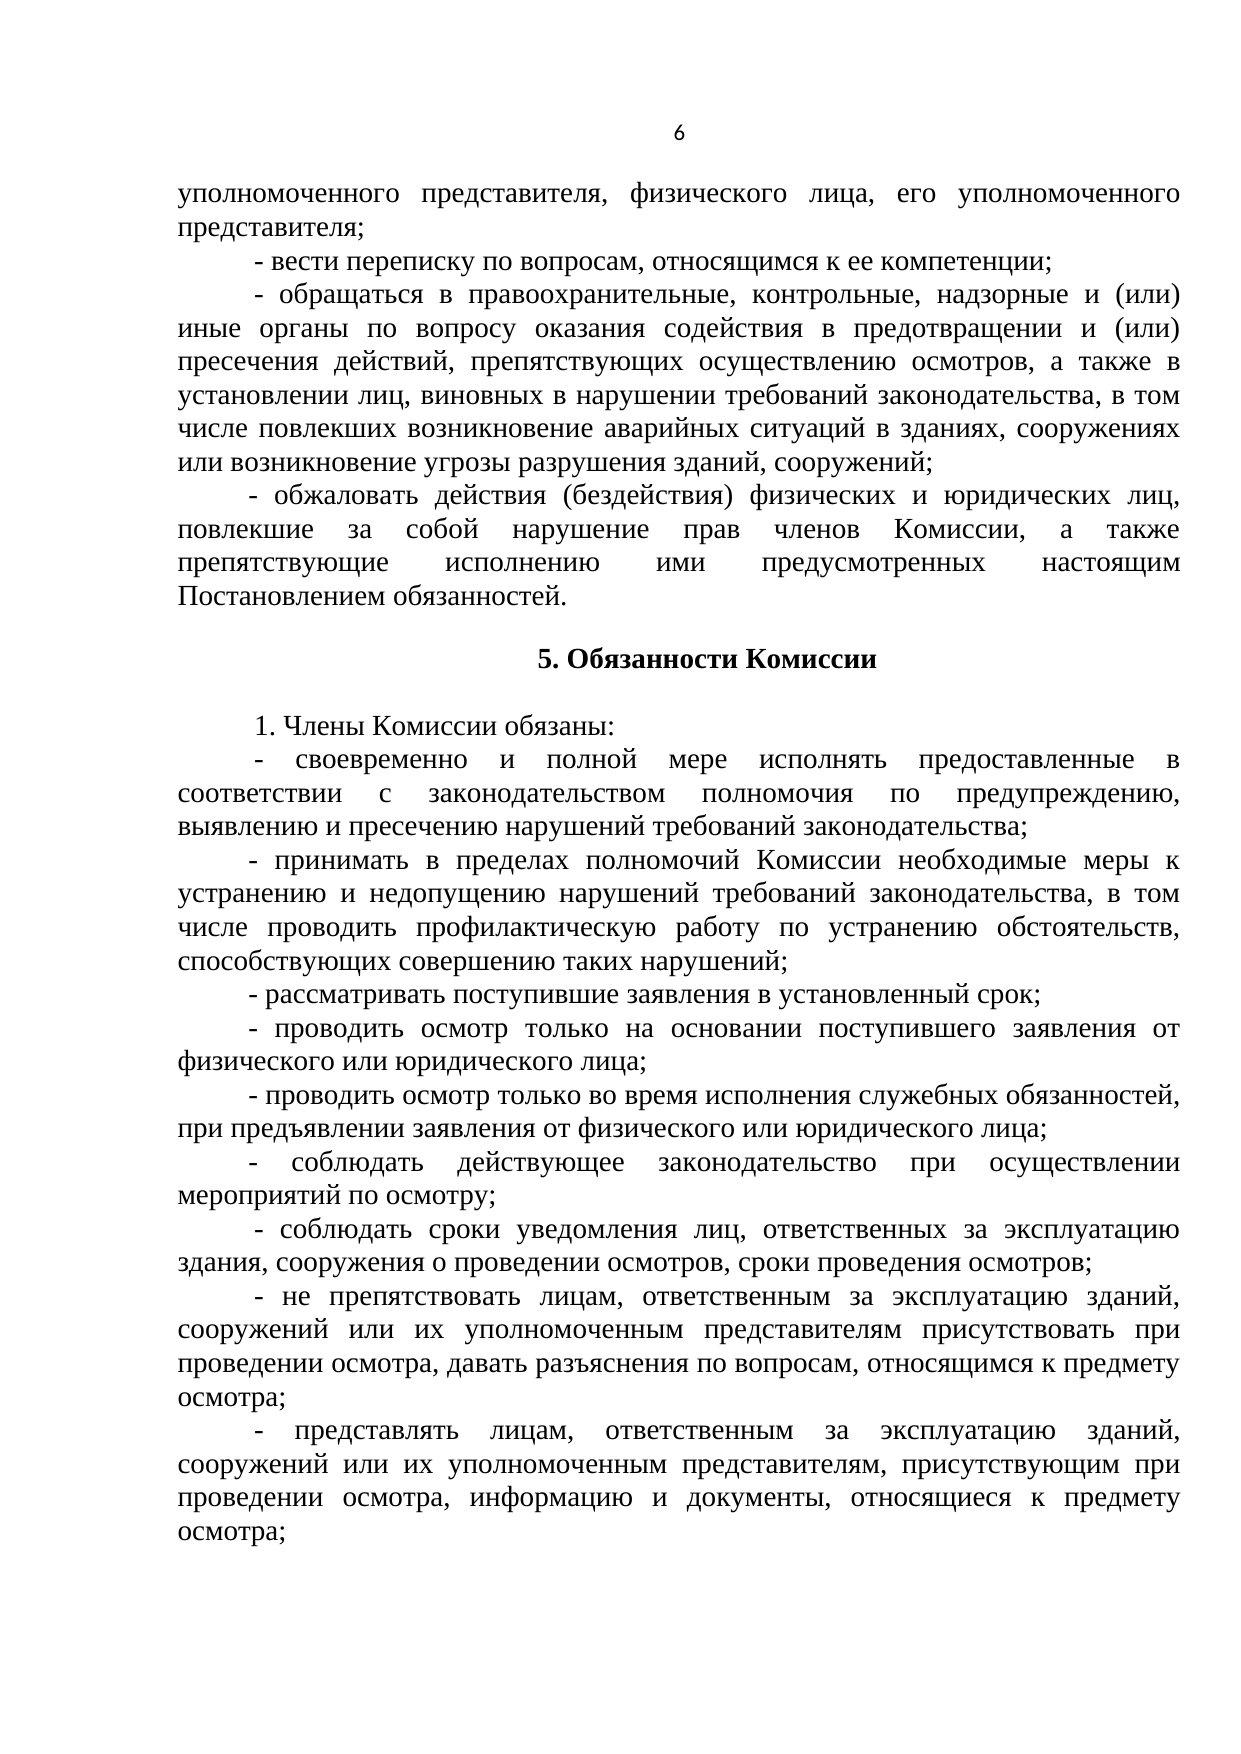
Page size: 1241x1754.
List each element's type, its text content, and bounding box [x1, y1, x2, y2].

text - обращаться в правоохранительные, контрольные, надзорные и (или) иные органы по вопросу оказания содействия в предотвращении и (или) пресечения действий, препятствующих осуществлению осмотров, а также в установлении лиц, виновных в нарушении требований законодательства, в том числе повлекших возникновение аварийных ситуаций в зданиях, сооружениях или возникновение угрозы разрушения зданий, сооружений; [177, 276, 1181, 477]
text - представлять лицам, ответственным за эксплуатацию зданий, сооружений или их уполномоченным представителям, присутствующим при проведении осмотра, информацию и документы, относящиеся к предмету осмотра; [177, 1412, 1181, 1546]
text - не препятствовать лицам, ответственным за эксплуатацию зданий, сооружений или их уполномоченным представителям присутствовать при проведении осмотра, давать разъяснения по вопросам, относящимся к предмету осмотра; [177, 1278, 1181, 1412]
text 1. Члены Комиссии обязаны: [177, 708, 1181, 741]
text - обжаловать действия (бездействия) физических и юридических лиц, повлекшие за собой нарушение прав членов Комиссии, а также препятствующие исполнению ими предусмотренных настоящим Постановлением обязанностей. [177, 477, 1181, 612]
text - соблюдать действующее законодательство при осуществлении мероприятий по осмотру; [177, 1144, 1181, 1211]
text - вести переписку по вопросам, относящимся к ее компетенции; [177, 243, 1181, 276]
text - принимать в пределах полномочий Комиссии необходимые меры к устранению и недопущению нарушений требований законодательства, в том числе проводить профилактическую работу по устранению обстоятельств, способствующих совершению таких нарушений; [177, 842, 1181, 976]
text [177, 176, 1181, 243]
text - проводить осмотр только на основании поступившего заявления от физического или юридического лица; [177, 1010, 1181, 1077]
text - рассматривать поступившие заявления в установленный срок; [177, 976, 1181, 1010]
text - своевременно и полной мере исполнять предоставленные в соответствии с законодательством полномочия по предупреждению, выявлению и пресечению нарушений требований законодательства; [177, 741, 1181, 842]
text - соблюдать сроки уведомления лиц, ответственных за эксплуатацию здания, сооружения о проведении осмотров, сроки проведения осмотров; [177, 1211, 1181, 1278]
text - проводить осмотр только во время исполнения служебных обязанностей, при предъявлении заявления от физического или юридического лица; [177, 1077, 1181, 1144]
text 5. Обязанности Комиссии [177, 641, 1181, 674]
